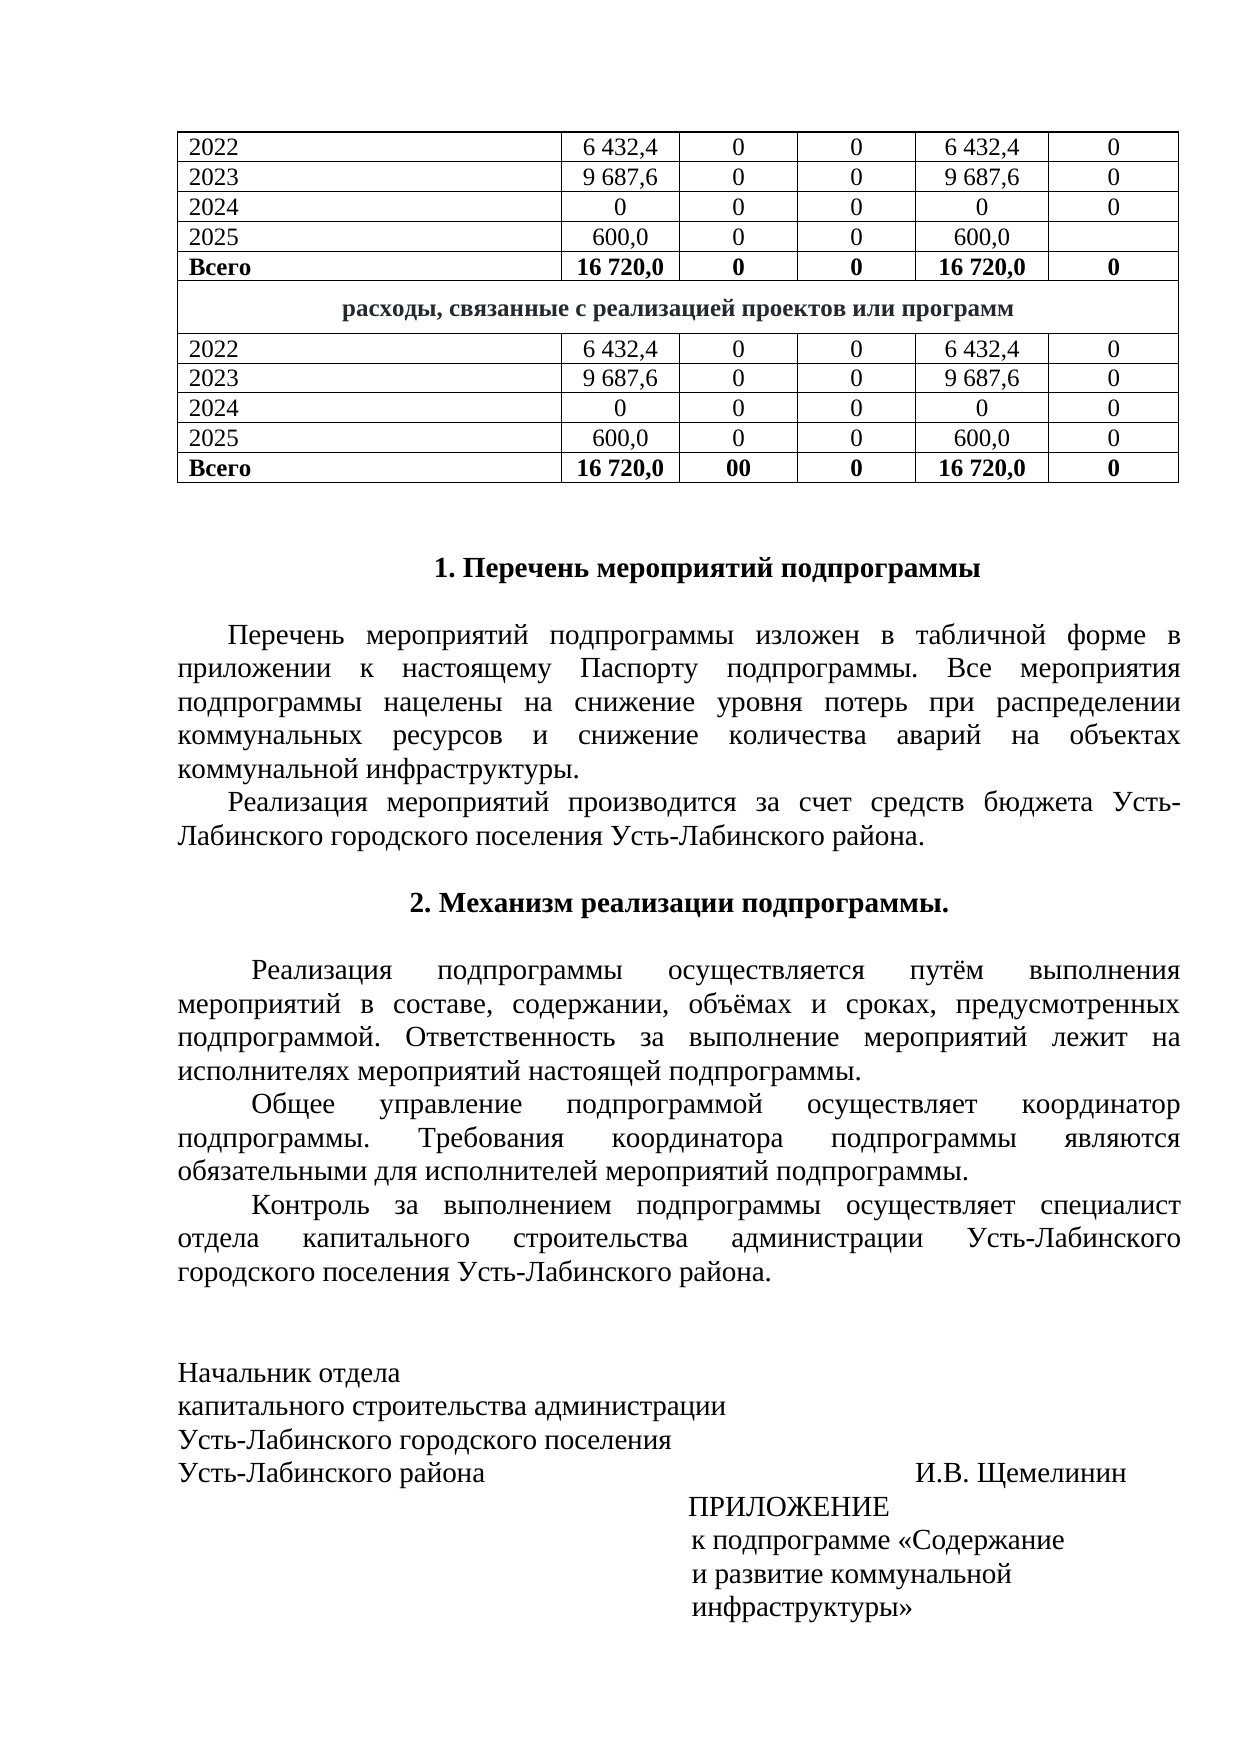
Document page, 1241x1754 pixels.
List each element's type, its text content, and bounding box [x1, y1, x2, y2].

text 2. Механизм реализации подпрограммы. [177, 885, 1181, 919]
table_cell 2025 [178, 423, 561, 452]
table_cell 2024 [178, 192, 561, 221]
text Общее управление подпрограммой осуществляет координатор подпрограммы. Требования координатора подпрограммы являются обязательными для исполнителей мероприятий подпрограммы. [177, 1086, 1181, 1187]
text Перечень мероприятий подпрограммы изложен в табличной форме в приложении к настоящему Паспорту подпрограммы. Все мероприятия подпрограммы нацелены на снижение уровня потерь при распределении коммунальных ресурсов и снижение количества аварий на объектах коммунальной инфраструктуры. [177, 617, 1181, 784]
table_cell 2023 [178, 162, 561, 191]
table_cell 0 [680, 192, 797, 221]
table_cell 0 [798, 364, 915, 392]
table_cell 16 720,0 [916, 453, 1048, 482]
table_cell 16 720,0 [562, 453, 679, 482]
table_cell 0 [1049, 334, 1178, 362]
table_cell 600,0 [916, 423, 1048, 452]
table_cell 2023 [178, 364, 561, 392]
table_cell 0 [680, 393, 797, 422]
table_cell 0 [1049, 364, 1178, 392]
table_cell 00 [680, 453, 797, 482]
table_cell 16 720,0 [916, 252, 1048, 280]
text Реализация подпрограммы осуществляется путём выполнения мероприятий в составе, содержании, объёмах и сроках, предусмотренных подпрограммой. Ответственность за выполнение мероприятий лежит на исполнителях мероприятий настоящей подпрограммы. [177, 952, 1181, 1086]
table_cell 16 720,0 [562, 252, 679, 280]
table_cell 0 [1049, 453, 1178, 482]
text Усть-Лабинского городского поселения [177, 1422, 1181, 1455]
table_cell 0 [1049, 393, 1178, 422]
table_cell 0 [1049, 133, 1178, 161]
table_cell 0 [680, 133, 797, 161]
table_cell 0 [1049, 162, 1178, 191]
text Контроль за выполнением подпрограммы осуществляет специалист отдела капитального строительства администрации Усть-Лабинского городского поселения Усть-Лабинского района. [177, 1187, 1181, 1288]
text Реализация мероприятий производится за счет средств бюджета Усть-Лабинского городского поселения Усть-Лабинского района. [177, 784, 1181, 852]
table_cell 600,0 [562, 222, 679, 251]
table_cell 0 [798, 393, 915, 422]
table_cell 6 432,4 [916, 334, 1048, 362]
table_cell 0 [1049, 423, 1178, 452]
table_cell 0 [680, 222, 797, 251]
table_cell 9 687,6 [562, 364, 679, 392]
table_cell 0 [680, 252, 797, 280]
table_cell 0 [1049, 192, 1178, 221]
table_cell 0 [916, 192, 1048, 221]
text Усть-Лабинского района И.В. Щемелинин [177, 1455, 1181, 1489]
table_cell 0 [680, 162, 797, 191]
table_cell Всего [178, 252, 561, 280]
table_cell 6 432,4 [562, 334, 679, 362]
table_cell 0 [798, 334, 915, 362]
text к подпрограмме «Содержание [177, 1522, 1181, 1556]
table_cell 6 432,4 [916, 133, 1048, 161]
table_cell 2022 [178, 133, 561, 161]
table_cell 0 [798, 252, 915, 280]
table_cell 0 [1049, 252, 1178, 280]
table_cell 0 [680, 334, 797, 362]
table_cell 0 [798, 423, 915, 452]
table_cell 2022 [178, 334, 561, 362]
table_cell 0 [680, 364, 797, 392]
table_cell 0 [916, 393, 1048, 422]
table_cell 9 687,6 [562, 162, 679, 191]
table_cell расходы, связанные с реализацией проектов или программ [178, 281, 1178, 333]
table_cell 0 [562, 393, 679, 422]
table_cell 0 [562, 192, 679, 221]
table_cell 600,0 [562, 423, 679, 452]
text Начальник отдела [177, 1355, 1181, 1388]
text капитального строительства администрации [177, 1388, 1181, 1422]
table_cell 2025 [178, 222, 561, 251]
table_cell 0 [798, 133, 915, 161]
text ПРИЛОЖЕНИЕ [251, 1489, 1181, 1522]
table_cell 6 432,4 [562, 133, 679, 161]
table_cell [1049, 222, 1178, 251]
table_cell 0 [798, 192, 915, 221]
text 1. Перечень мероприятий подпрограммы [177, 550, 1181, 583]
text и развитие коммунальной [546, 1556, 1181, 1589]
table_cell Всего [178, 453, 561, 482]
table_cell 0 [798, 453, 915, 482]
table_cell 0 [798, 162, 915, 191]
table_cell 9 687,6 [916, 364, 1048, 392]
table_cell 600,0 [916, 222, 1048, 251]
table_cell 0 [798, 222, 915, 251]
table_cell 0 [680, 423, 797, 452]
table_cell 2024 [178, 393, 561, 422]
text инфраструктуры» [546, 1589, 1181, 1623]
table_cell 9 687,6 [916, 162, 1048, 191]
